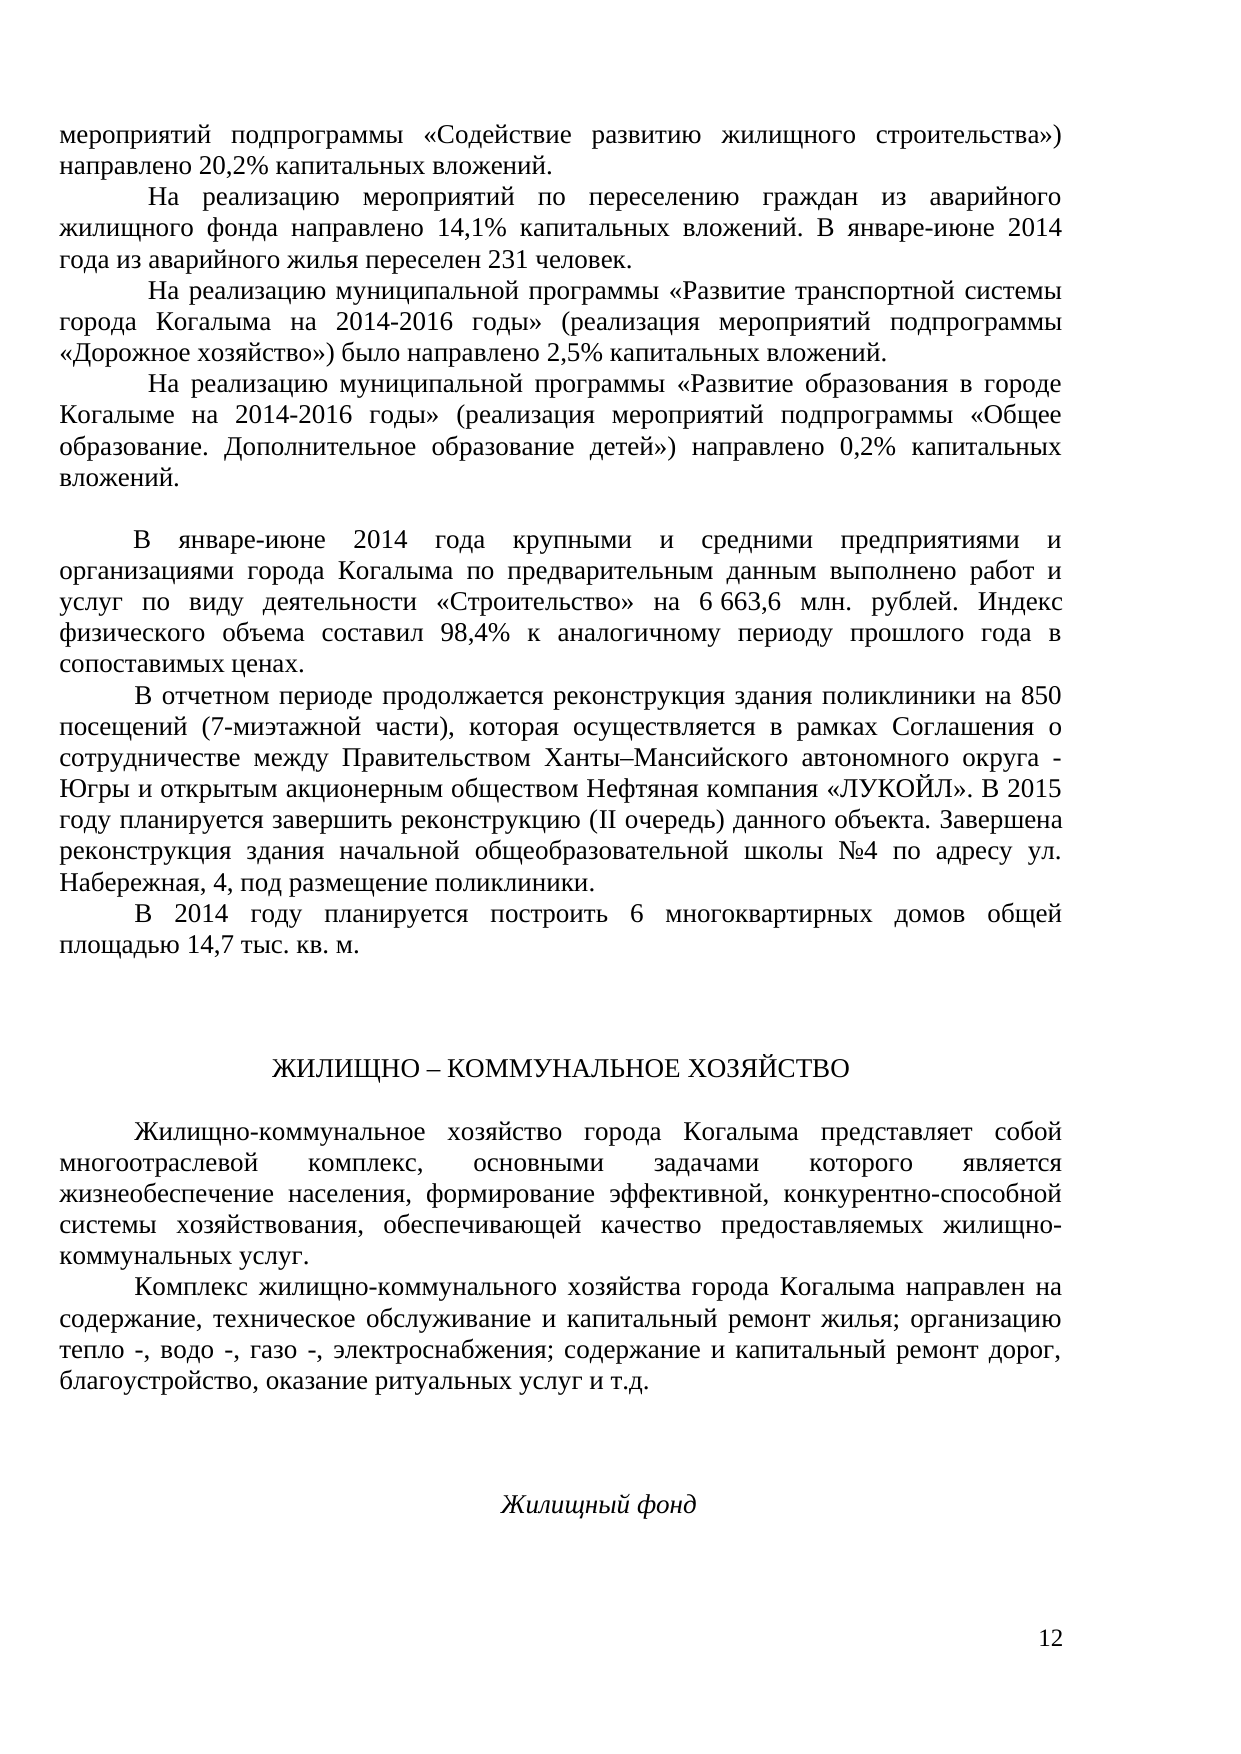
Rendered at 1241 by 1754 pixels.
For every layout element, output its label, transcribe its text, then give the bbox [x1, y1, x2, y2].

text В 2014 году планируется построить 6 многоквартирных домов общей площадью 14,7 тыс. кв. м. [59, 897, 1063, 959]
text На реализацию мероприятий по переселению граждан из аварийного жилищного фонда направлено 14,1% капитальных вложений. В январе-июне 2014 года из аварийного жилья переселен 231 человек. [59, 180, 1063, 274]
text Комплекс жилищно-коммунального хозяйства города Когалыма направлен на содержание, техническое обслуживание и капитальный ремонт жилья; организацию тепло -, водо -, газо -, электроснабжения; содержание и капитальный ремонт дорог, благоустройство, оказание ритуальных услуг и т.д. [59, 1271, 1063, 1395]
text В январе-июне 2014 года крупными и средними предприятиями и организациями города Когалыма по предварительным данным выполнено работ и услуг по виду деятельности «Строительство» на 6 663,6 млн. рублей. Индекс физического объема составил 98,4% к аналогичному периоду прошлого года в сопоставимых ценах. [59, 523, 1063, 679]
text В отчетном периоде продолжается реконструкция здания поликлиники на 850 посещений (7-миэтажной части), которая осуществляется в рамках Соглашения о сотрудничестве между Правительством Ханты–Мансийского автономного округа - Югры и открытым акционерным обществом Нефтяная компания «ЛУКОЙЛ». В 2015 году планируется завершить реконструкцию (II очередь) данного объекта. Завершена реконструкция здания начальной общеобразовательной школы №4 по адресу ул. Набережная, 4, под размещение поликлиники. [59, 679, 1063, 897]
text Жилищно-коммунальное хозяйство города Когалыма представляет собой многоотраслевой комплекс, основными задачами которого является жизнеобеспечение населения, формирование эффективной, конкурентно-способной системы хозяйствования, обеспечивающей качество предоставляемых жилищно-коммунальных услуг. [59, 1115, 1063, 1271]
text ЖИЛИЩНО – КОММУНАЛЬНОЕ ХОЗЯЙСТВО [59, 1052, 1063, 1084]
text Жилищный фонд [59, 1488, 1063, 1520]
text На реализацию муниципальной программы «Развитие образования в городе Когалыме на 2014-2016 годы» (реализация мероприятий подпрограммы «Общее образование. Дополнительное образование детей») направлено 0,2% капитальных вложений. [59, 367, 1063, 492]
text На реализацию муниципальной программы «Развитие транспортной системы города Когалыма на 2014-2016 годы» (реализация мероприятий подпрограммы «Дорожное хозяйство») было направлено 2,5% капитальных вложений. [59, 274, 1063, 367]
